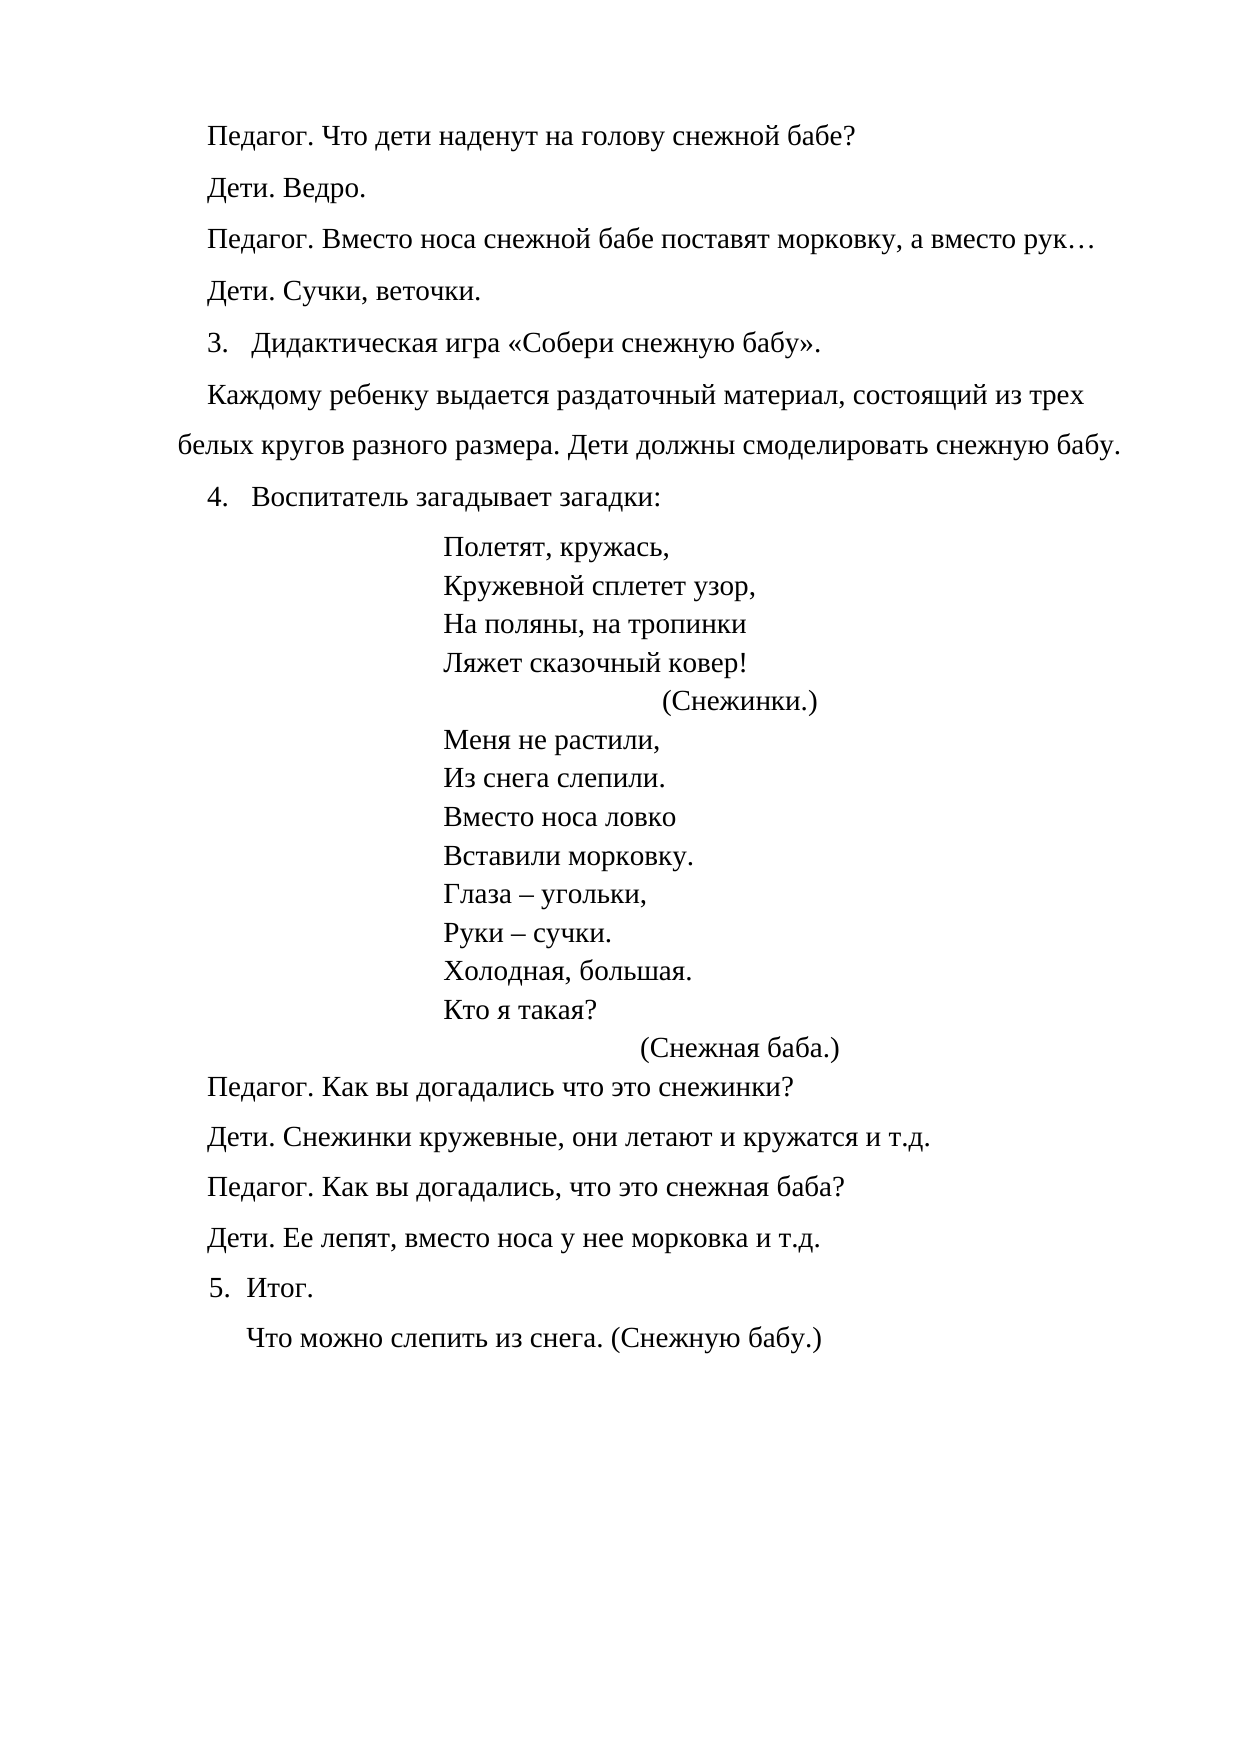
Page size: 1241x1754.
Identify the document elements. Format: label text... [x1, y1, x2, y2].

text Вставили морковку. [413, 838, 1152, 871]
text Вместо носа ловко [413, 799, 1152, 833]
text Ляжет сказочный ковер! [413, 645, 1152, 678]
text Холодная, большая. [413, 953, 1152, 987]
text Полетят, кружась, [413, 529, 1152, 563]
text Кружевной сплетет узор, [413, 568, 1152, 601]
text Педагог. Что дети наденут на голову снежной бабе? [177, 118, 1139, 152]
text Педагог. Как вы догадались, что это снежная баба? [177, 1169, 1152, 1203]
text Из снега слепили. [413, 761, 1152, 794]
text Кто я такая? [413, 992, 1152, 1025]
text Руки – сучки. [413, 915, 1152, 948]
text Дети. Ведро. [177, 170, 1139, 203]
list Итог. [209, 1270, 1152, 1304]
list Воспитатель загадывает загадки: [177, 479, 1139, 513]
text (Снежинки.) [413, 683, 1152, 717]
text Педагог. Как вы догадались что это снежинки? [177, 1069, 1152, 1102]
text На поляны, на тропинки [413, 606, 1152, 640]
text Каждому ребенку выдается раздаточный материал, состоящий из трех белых кругов разного размера. Дети должны смоделировать снежную бабу. [177, 377, 1139, 461]
text Дети. Сучки, веточки. [177, 273, 1139, 307]
text Глаза – угольки, [413, 876, 1152, 910]
text (Снежная баба.) [413, 1030, 1152, 1064]
text Дети. Ее лепят, вместо носа у нее морковка и т.д. [177, 1220, 1152, 1253]
list Дидактическая игра «Собери снежную бабу». [177, 325, 1139, 359]
text Что можно слепить из снега. (Снежную бабу.) [246, 1321, 1152, 1354]
text Меня не растили, [413, 722, 1152, 756]
text Дети. Снежинки кружевные, они летают и кружатся и т.д. [177, 1119, 1152, 1153]
text Педагог. Вместо носа снежной бабе поставят морковку, а вместо рук… [177, 222, 1139, 255]
